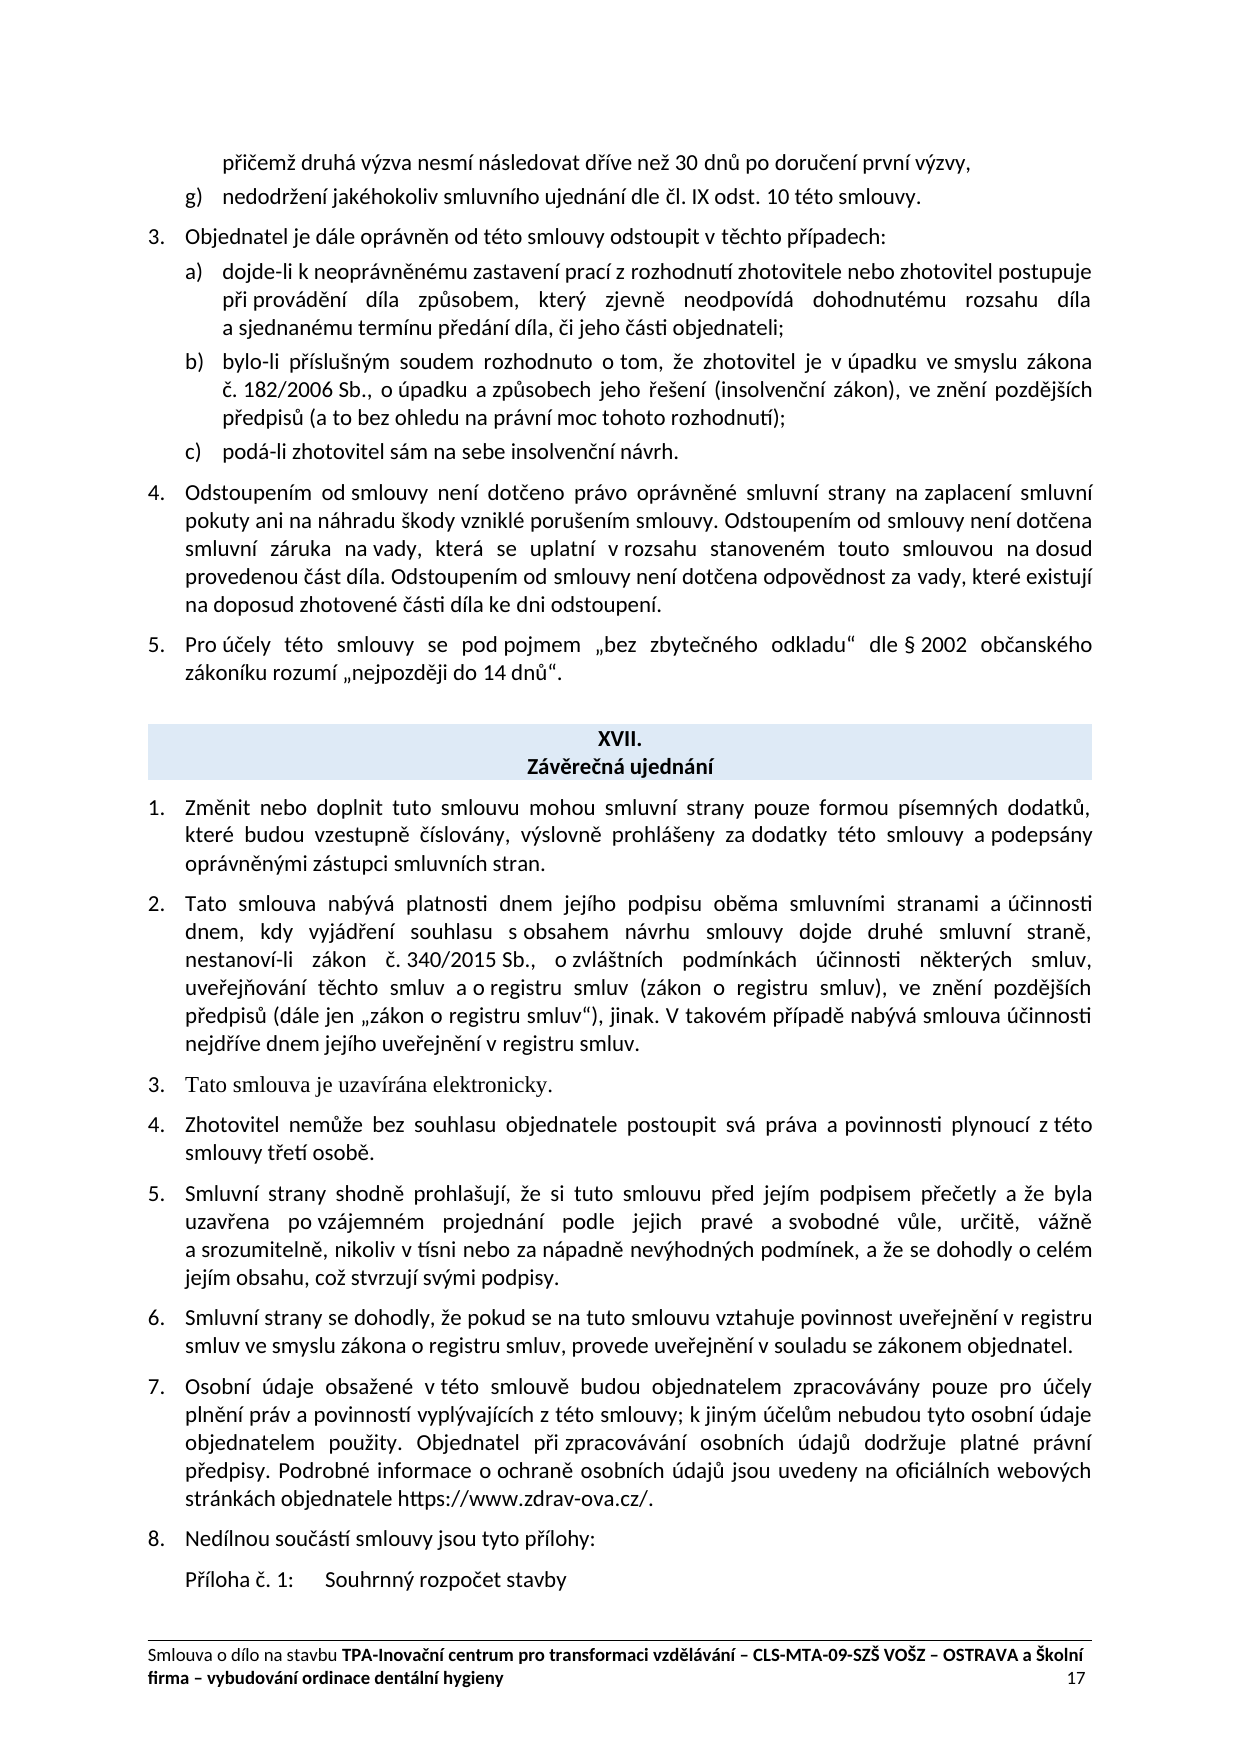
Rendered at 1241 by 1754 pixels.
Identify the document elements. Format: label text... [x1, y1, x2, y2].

list Nedílnou součástí smlouvy jsou tyto přílohy: [148, 1524, 1092, 1553]
list Změnit nebo doplnit tuto smlouvu mohou smluvní strany pouze formou písemných dodatků, které budou vzestupně číslovány, výslovně prohlášeny za dodatky této smlouvy a podepsány oprávněnými zástupci smluvních stran. [148, 793, 1092, 877]
list Tato smlouva nabývá platnosti dnem jejího podpisu oběma smluvními stranami a účinnosti dnem, kdy vyjádření souhlasu s obsahem návrhu smlouvy dojde druhé smluvní straně, nestanoví-li zákon č. 340/2015 Sb., o zvláštních podmínkách účinnosti některých smluv, uveřejňování těchto smluv a o registru smluv (zákon o registru smluv), ve znění pozdějších předpisů (dále jen „zákon o registru smluv“), jinak. V takovém případě nabývá smlouva účinnosti nejdříve dnem jejího uveřejnění v registru smluv. [148, 889, 1092, 1057]
text Příloha č. 1: Souhrnný rozpočet stavby [185, 1565, 1092, 1593]
list Tato smlouva je uzavírána elektronicky. [148, 1070, 1092, 1098]
text XVII. Závěrečná ujednání [148, 724, 1092, 780]
list Smluvní strany shodně prohlašují, že si tuto smlouvu před jejím podpisem přečetly a že byla uzavřena po vzájemném projednání podle jejich pravé a svobodné vůle, určitě, vážně a srozumitelně, nikoliv v tísni nebo za nápadně nevýhodných podmínek, a že se dohodly o celém jejím obsahu, což stvrzují svými podpisy. [148, 1179, 1092, 1291]
list podá-li zhotovitel sám na sebe insolvenční návrh. [185, 437, 1092, 465]
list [185, 148, 1092, 176]
list nedodržení jakéhokoliv smluvního ujednání dle čl. IX odst. 10 této smlouvy. [185, 182, 1092, 210]
list Objednatel je dále oprávněn od této smlouvy odstoupit v těchto případech: [148, 222, 1092, 251]
list Pro účely této smlouvy se pod pojmem „bez zbytečného odkladu“ dle § 2002 občanského zákoníku rozumí „nejpozději do 14 dnů“. [148, 631, 1092, 687]
list Smluvní strany se dohodly, že pokud se na tuto smlouvu vztahuje povinnost uveřejnění v registru smluv ve smyslu zákona o registru smluv, provede uveřejnění v souladu se zákonem objednatel. [148, 1303, 1092, 1359]
list Zhotovitel nemůže bez souhlasu objednatele postoupit svá práva a povinnosti plynoucí z této smlouvy třetí osobě. [148, 1110, 1092, 1166]
list Osobní údaje obsažené v této smlouvě budou objednatelem zpracovávány pouze pro účely plnění práv a povinností vyplývajících z této smlouvy; k jiným účelům nebudou tyto osobní údaje objednatelem použity. Objednatel při zpracovávání osobních údajů dodržuje platné právní předpisy. Podrobné informace o ochraně osobních údajů jsou uvedeny na oficiálních webových stránkách objednatele https://www.zdrav-ova.cz/. [148, 1372, 1092, 1512]
list bylo-li příslušným soudem rozhodnuto o tom, že zhotovitel je v úpadku ve smyslu zákona č. 182/2006 Sb., o úpadku a způsobech jeho řešení (insolvenční zákon), ve znění pozdějších předpisů (a to bez ohledu na právní moc tohoto rozhodnutí); [185, 347, 1092, 431]
list Odstoupením od smlouvy není dotčeno právo oprávněné smluvní strany na zaplacení smluvní pokuty ani na náhradu škody vzniklé porušením smlouvy. Odstoupením od smlouvy není dotčena smluvní záruka na vady, která se uplatní v rozsahu stanoveném touto smlouvou na dosud provedenou část díla. Odstoupením od smlouvy není dotčena odpovědnost za vady, které existují na doposud zhotovené části díla ke dni odstoupení. [148, 478, 1092, 618]
list dojde-li k neoprávněnému zastavení prací z rozhodnutí zhotovitele nebo zhotovitel postupuje při provádění díla způsobem, který zjevně neodpovídá dohodnutému rozsahu díla a sjednanému termínu předání díla, či jeho části objednateli; [185, 257, 1092, 341]
